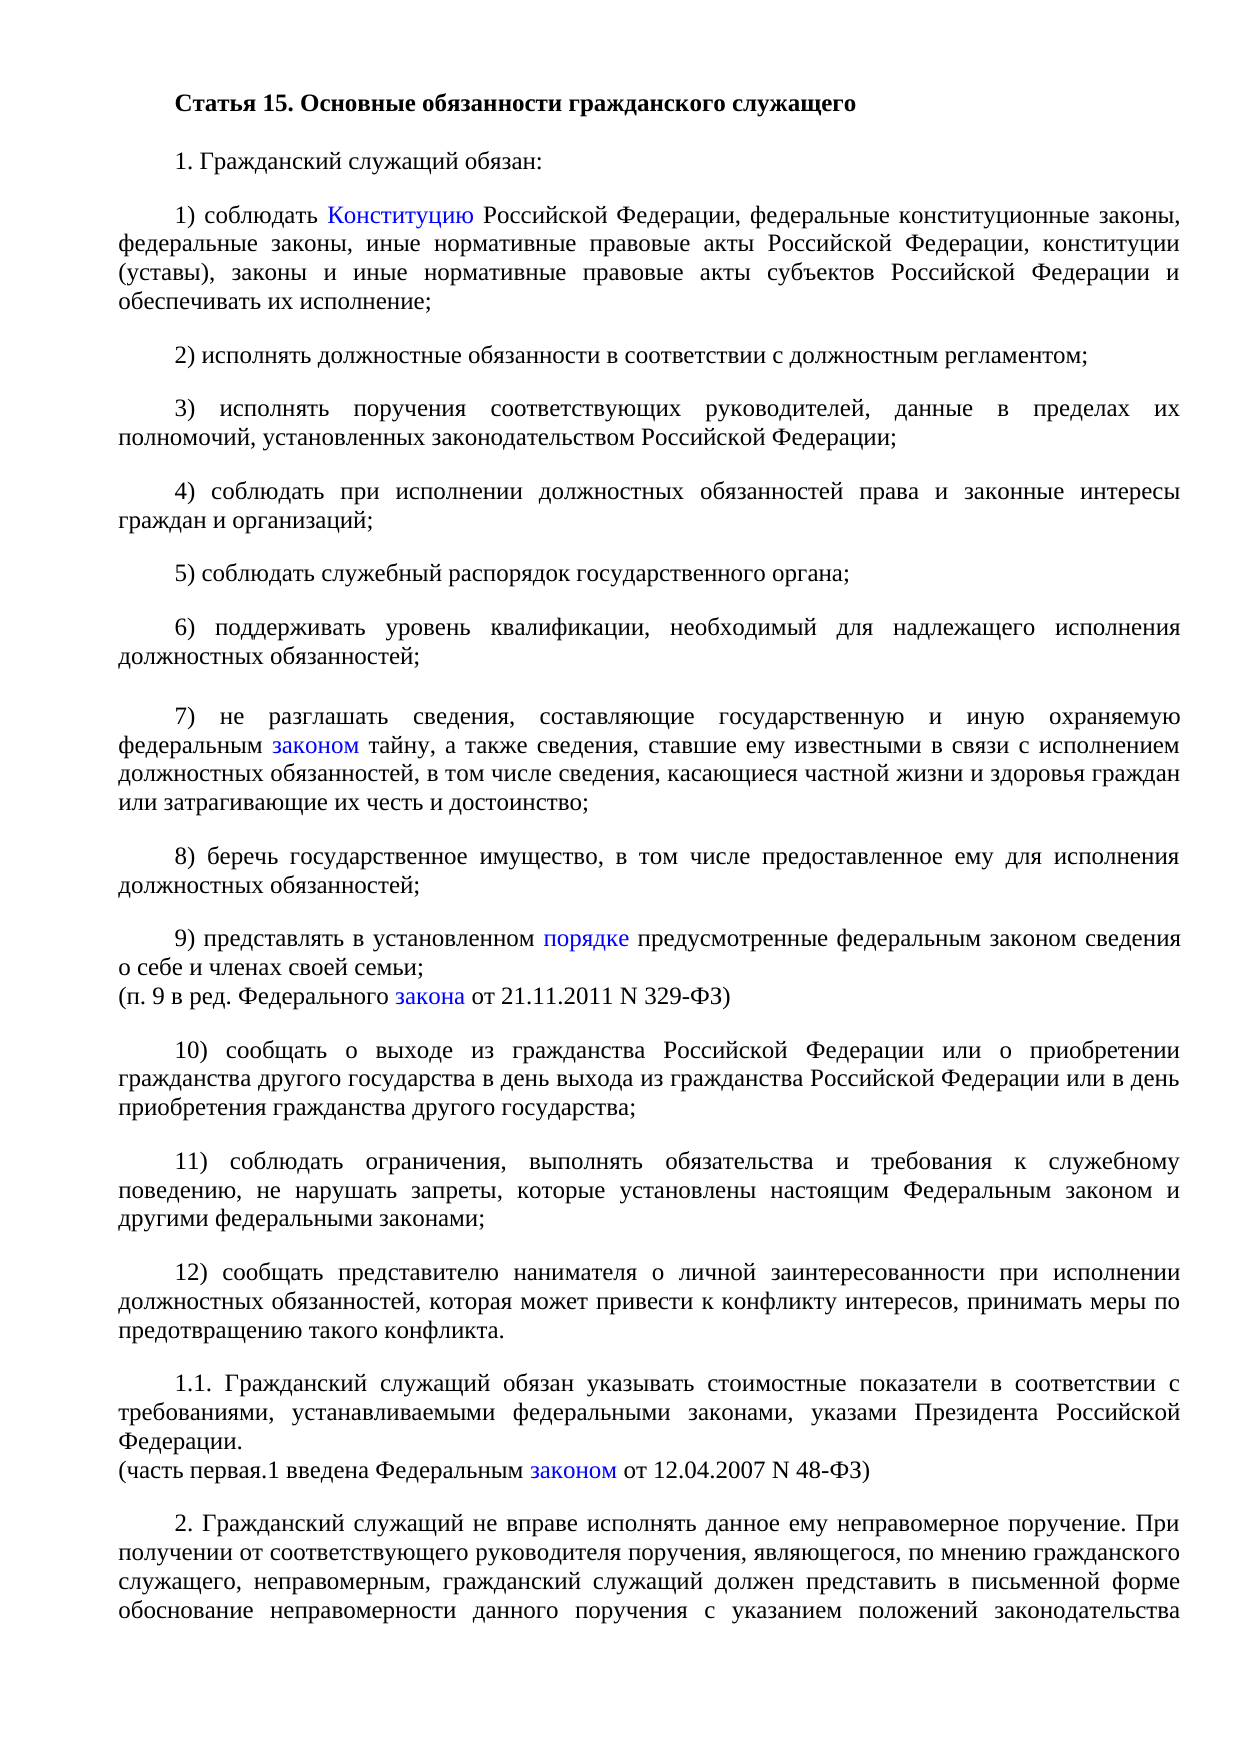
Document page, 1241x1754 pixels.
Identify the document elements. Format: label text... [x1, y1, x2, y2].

text 1. Гражданский служащий обязан: [118, 146, 1181, 175]
text 5) соблюдать служебный распорядок государственного органа; [118, 558, 1181, 587]
text 9) представлять в установленном порядке предусмотренные федеральным законом сведения о себе и членах своей семьи; [118, 923, 1181, 981]
text Статья 15. Основные обязанности гражданского служащего [118, 88, 1181, 117]
text 1.1. Гражданский служащий обязан указывать стоимостные показатели в соответствии с требованиями, устанавливаемыми федеральными законами, указами Президента Российской Федерации. [118, 1368, 1181, 1455]
text (часть первая.1 введена Федеральным законом от 12.04.2007 N 48-ФЗ) [118, 1455, 1181, 1483]
text 7) не разглашать сведения, составляющие государственную и иную охраняемую федеральным законом тайну, а также сведения, ставшие ему известными в связи с исполнением должностных обязанностей, в том числе сведения, касающиеся частной жизни и здоровья граждан или затрагивающие их честь и достоинство; [118, 701, 1181, 816]
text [118, 1508, 1181, 1623]
text (п. 9 в ред. Федерального закона от 21.11.2011 N 329-ФЗ) [118, 981, 1181, 1010]
text 6) поддерживать уровень квалификации, необходимый для надлежащего исполнения должностных обязанностей; [118, 612, 1181, 670]
text 4) соблюдать при исполнении должностных обязанностей права и законные интересы граждан и организаций; [118, 476, 1181, 533]
text 3) исполнять поручения соответствующих руководителей, данные в пределах их полномочий, установленных законодательством Российской Федерации; [118, 393, 1181, 451]
text 10) сообщать о выходе из гражданства Российской Федерации или о приобретении гражданства другого государства в день выхода из гражданства Российской Федерации или в день приобретения гражданства другого государства; [118, 1035, 1181, 1121]
text 2) исполнять должностные обязанности в соответствии с должностным регламентом; [118, 340, 1181, 368]
text 11) соблюдать ограничения, выполнять обязательства и требования к служебному поведению, не нарушать запреты, которые установлены настоящим Федеральным законом и другими федеральными законами; [118, 1146, 1181, 1232]
text 12) сообщать представителю нанимателя о личной заинтересованности при исполнении должностных обязанностей, которая может привести к конфликту интересов, принимать меры по предотвращению такого конфликта. [118, 1257, 1181, 1343]
text 1) соблюдать Конституцию Российской Федерации, федеральные конституционные законы, федеральные законы, иные нормативные правовые акты Российской Федерации, конституции (уставы), законы и иные нормативные правовые акты субъектов Российской Федерации и обеспечивать их исполнение; [118, 200, 1181, 315]
text 8) беречь государственное имущество, в том числе предоставленное ему для исполнения должностных обязанностей; [118, 841, 1181, 898]
